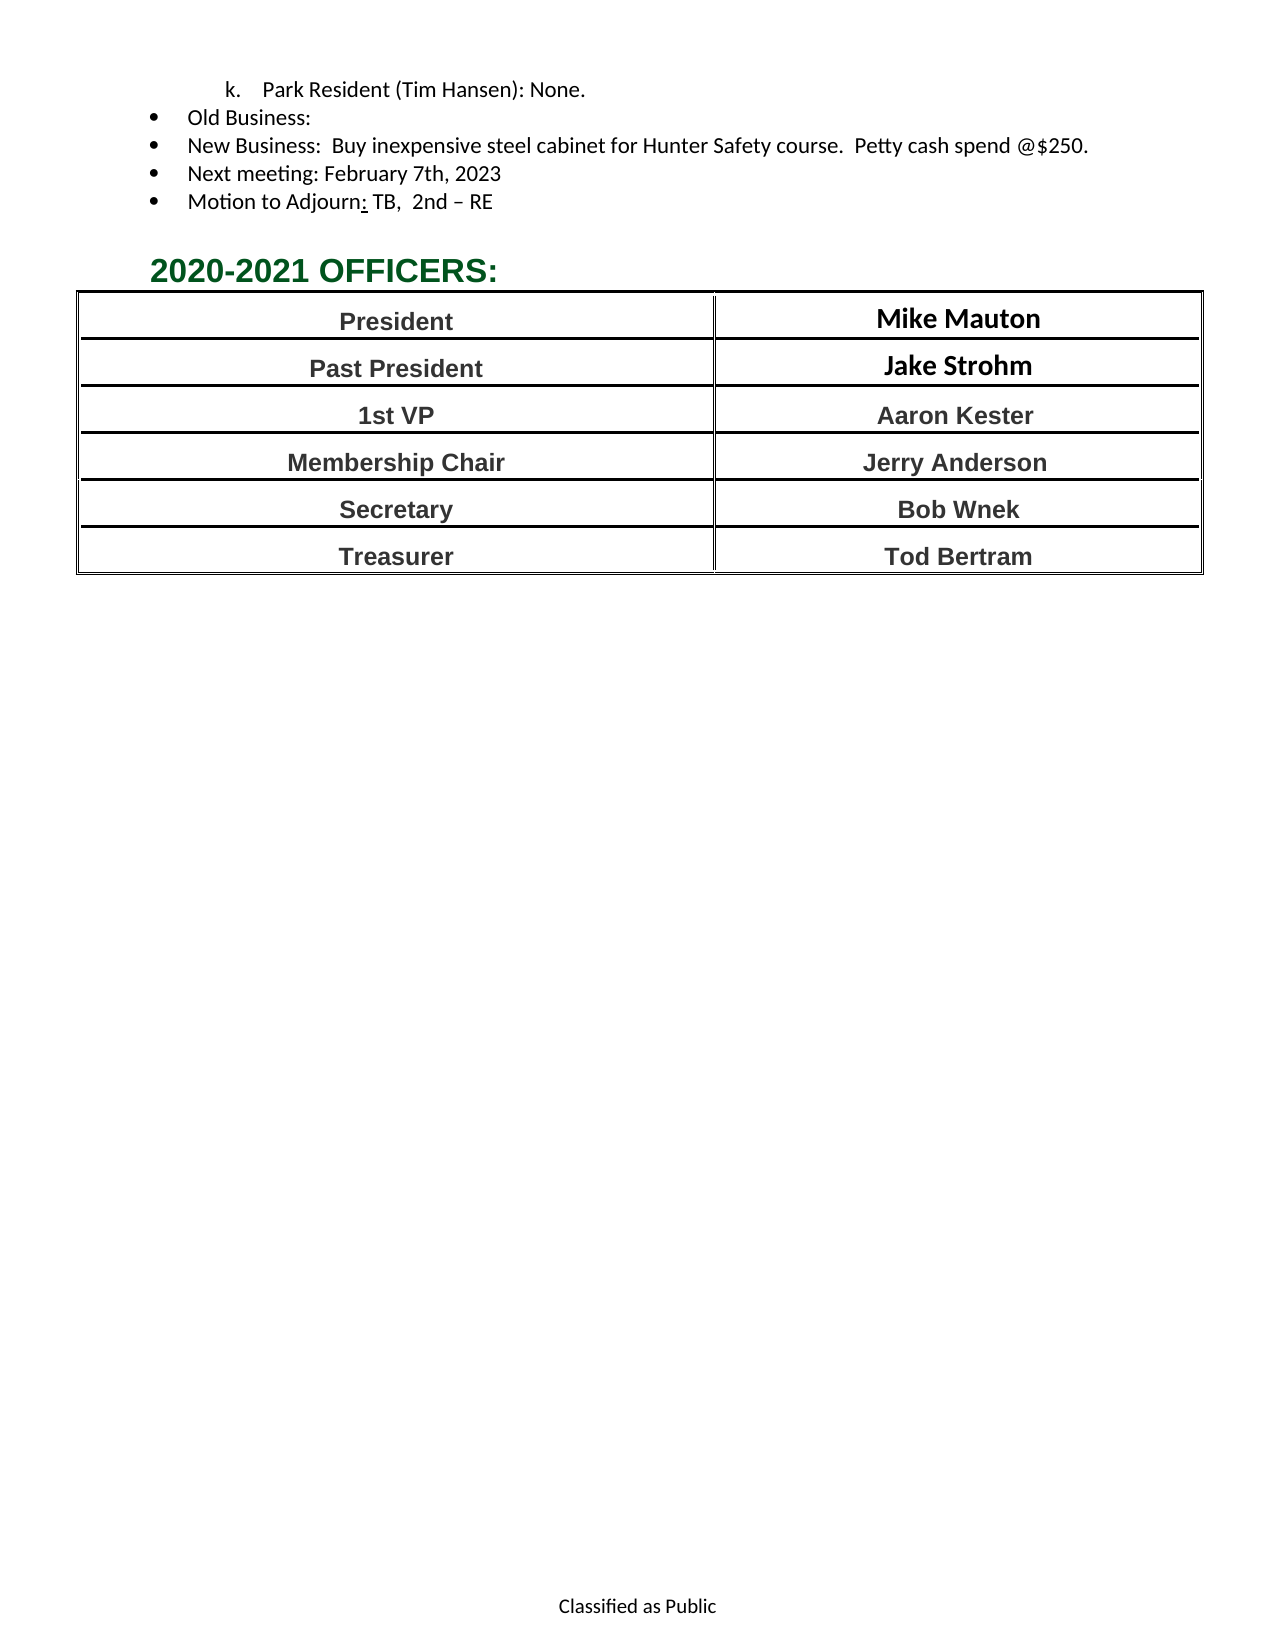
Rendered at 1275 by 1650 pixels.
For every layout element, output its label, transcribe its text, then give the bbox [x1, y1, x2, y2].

table_header President [79, 293, 715, 337]
table_cell Bob Wnek [716, 478, 1202, 525]
list New Business: Buy inexpensive steel cabinet for Hunter Safety course. Petty cash spend @$250. [150, 131, 1200, 159]
table_cell Treasurer [79, 525, 715, 572]
table_cell Jerry Anderson [716, 431, 1201, 478]
table_cell Jake Strohm [716, 337, 1201, 384]
list Motion to Adjourn: TB, 2nd – RE [150, 187, 1200, 215]
list Old Business: [150, 103, 1200, 131]
table_cell Secretary [77, 478, 713, 525]
table_cell Tod Bertram [715, 525, 1201, 572]
table_cell Membership Chair [79, 431, 713, 478]
table_header Mike Mauton [715, 293, 1201, 337]
list Park Resident (Tim Hansen): None. [225, 75, 1125, 103]
list Next meeting: February 7th, 2023 [150, 159, 1200, 187]
subtitle 2020-2021 OFFICERS: [150, 243, 1125, 290]
table_cell Aaron Kester [716, 384, 1201, 431]
table_cell 1st VP [79, 384, 713, 431]
table_cell Past President [79, 337, 713, 384]
